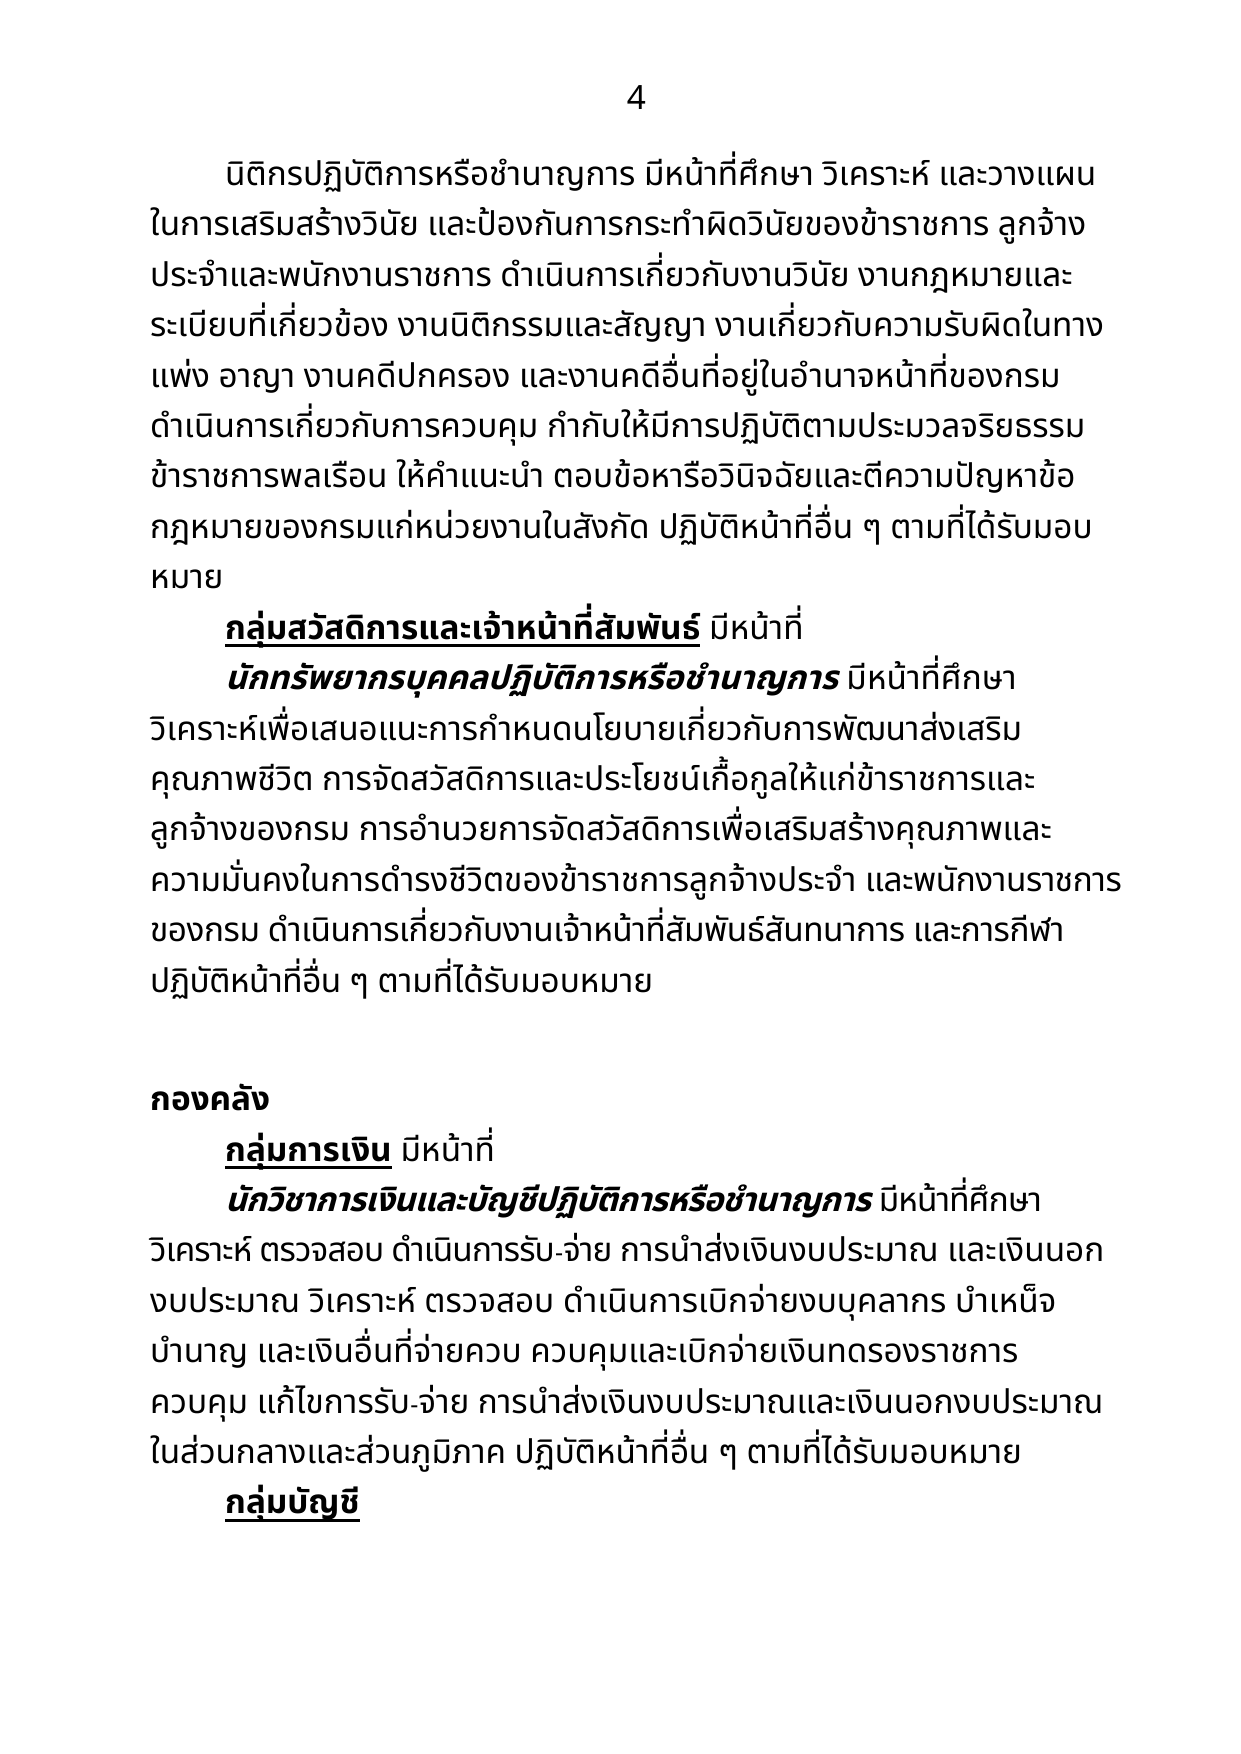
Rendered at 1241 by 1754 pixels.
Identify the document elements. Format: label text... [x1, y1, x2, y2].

text กลุ่มบัญชี [150, 1478, 1122, 1529]
text กองคลัง [150, 1075, 1122, 1126]
text กลุ่มสวัสดิการและเจ้าหน้าที่สัมพันธ์ มีหน้าที่ [150, 604, 1122, 654]
text นิติกรปฏิบัติการหรือชำนาญการ มีหน้าที่ศึกษา วิเคราะห์ และวางแผนในการเสริมสร้างวินัย และป้องกันการกระทำผิดวินัยของข้าราชการ ลูกจ้างประจำและพนักงานราชการ ดำเนินการเกี่ยวกับงานวินัย งานกฎหมายและระเบียบที่เกี่ยวข้อง งานนิติกรรมและสัญญา งานเกี่ยวกับความรับผิดในทางแพ่ง อาญา งานคดีปกครอง และงานคดีอื่นที่อยู่ในอำนาจหน้าที่ของกรม ดำเนินการเกี่ยวกับการควบคุม กำกับให้มีการปฏิบัติตามประมวลจริยธรรมข้าราชการพลเรือน ให้คำแนะนำ ตอบข้อหารือวินิจฉัยและตีความปัญหาข้อกฎหมายของกรมแก่หน่วยงานในสังกัด ปฏิบัติหน้าที่อื่น ๆ ตามที่ได้รับมอบหมาย [150, 150, 1122, 604]
text นักทรัพยากรบุคคลปฏิบัติการหรือชำนาญการ มีหน้าที่ศึกษา วิเคราะห์เพื่อเสนอแนะการกำหนดนโยบายเกี่ยวกับการพัฒนาส่งเสริมคุณภาพชีวิต การจัดสวัสดิการและประโยชน์เกื้อกูลให้แก่ข้าราชการและลูกจ้างของกรม การอำนวยการจัดสวัสดิการเพื่อเสริมสร้างคุณภาพและความมั่นคงในการดำรงชีวิตของข้าราชการลูกจ้างประจำ และพนักงานราชการของกรม ดำเนินการเกี่ยวกับงานเจ้าหน้าที่สัมพันธ์สันทนาการ และการกีฬา ปฏิบัติหน้าที่อื่น ๆ ตามที่ได้รับมอบหมาย [150, 654, 1122, 1007]
text กลุ่มการเงิน มีหน้าที่ [150, 1126, 1122, 1176]
text นักวิชาการเงินและบัญชีปฏิบัติการหรือชำนาญการ มีหน้าที่ศึกษา วิเคราะห์ ตรวจสอบ ดำเนินการรับ-จ่าย การนำส่งเงินงบประมาณ และเงินนอกงบประมาณ วิเคราะห์ ตรวจสอบ ดำเนินการเบิกจ่ายงบบุคลากร บำเหน็จ บำนาญ และเงินอื่นที่จ่ายควบ ควบคุมและเบิกจ่ายเงินทดรองราชการ ควบคุม แก้ไขการรับ-จ่าย การนำส่งเงินงบประมาณและเงินนอกงบประมาณในส่วนกลางและส่วนภูมิภาค ปฏิบัติหน้าที่อื่น ๆ ตามที่ได้รับมอบหมาย [150, 1176, 1122, 1478]
